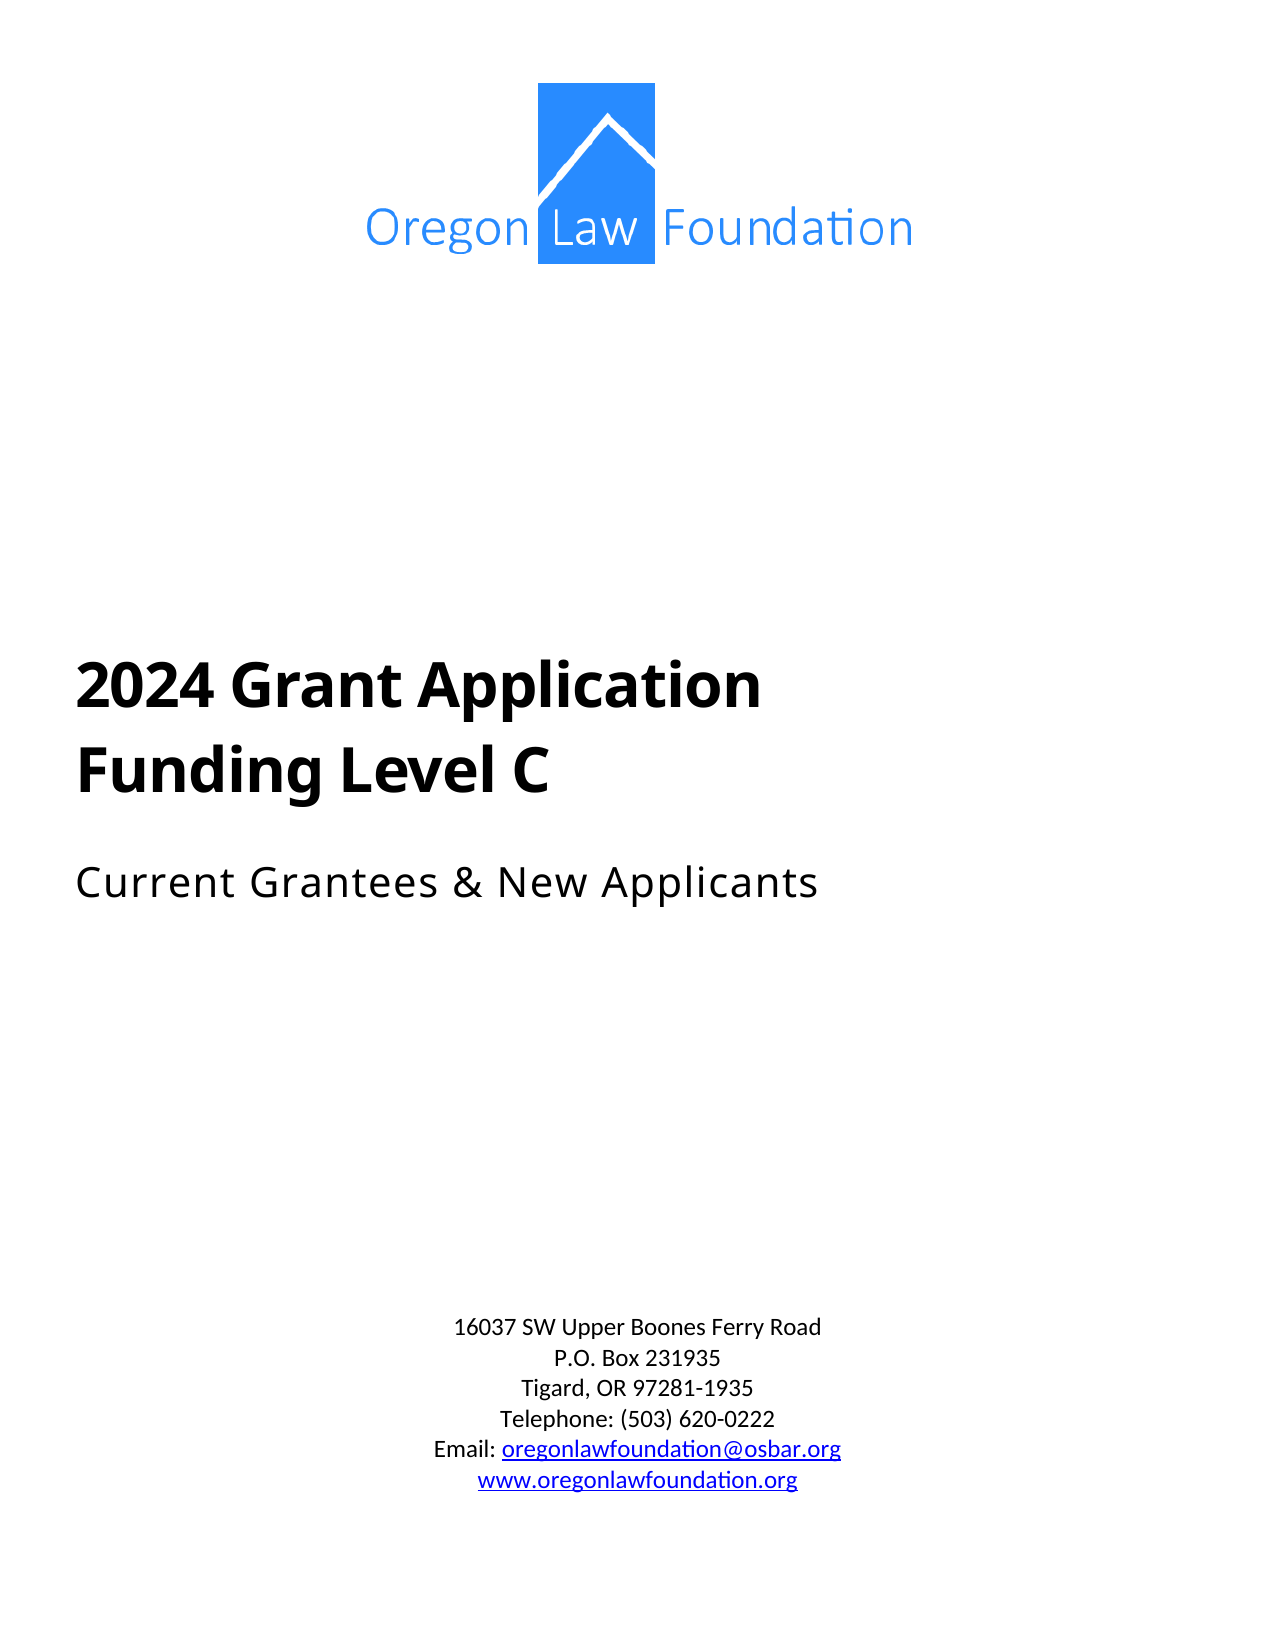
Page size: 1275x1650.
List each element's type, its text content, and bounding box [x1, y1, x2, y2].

subtitle Current Grantees & New Applicants [75, 853, 1200, 909]
text Email: oregonlawfoundation@osbar.org [75, 1433, 1200, 1464]
title Funding Level C [75, 726, 1200, 811]
text Telephone: (503) 620-0222 [75, 1403, 1200, 1433]
text 16037 SW Upper Boones Ferry Road [75, 1311, 1200, 1342]
title 2024 Grant Application [75, 641, 1200, 726]
text P.O. Box 231935 [75, 1342, 1200, 1372]
picture [360, 75, 915, 270]
text Tigard, OR 97281-1935 [75, 1372, 1200, 1403]
text www.oregonlawfoundation.org [75, 1464, 1200, 1494]
